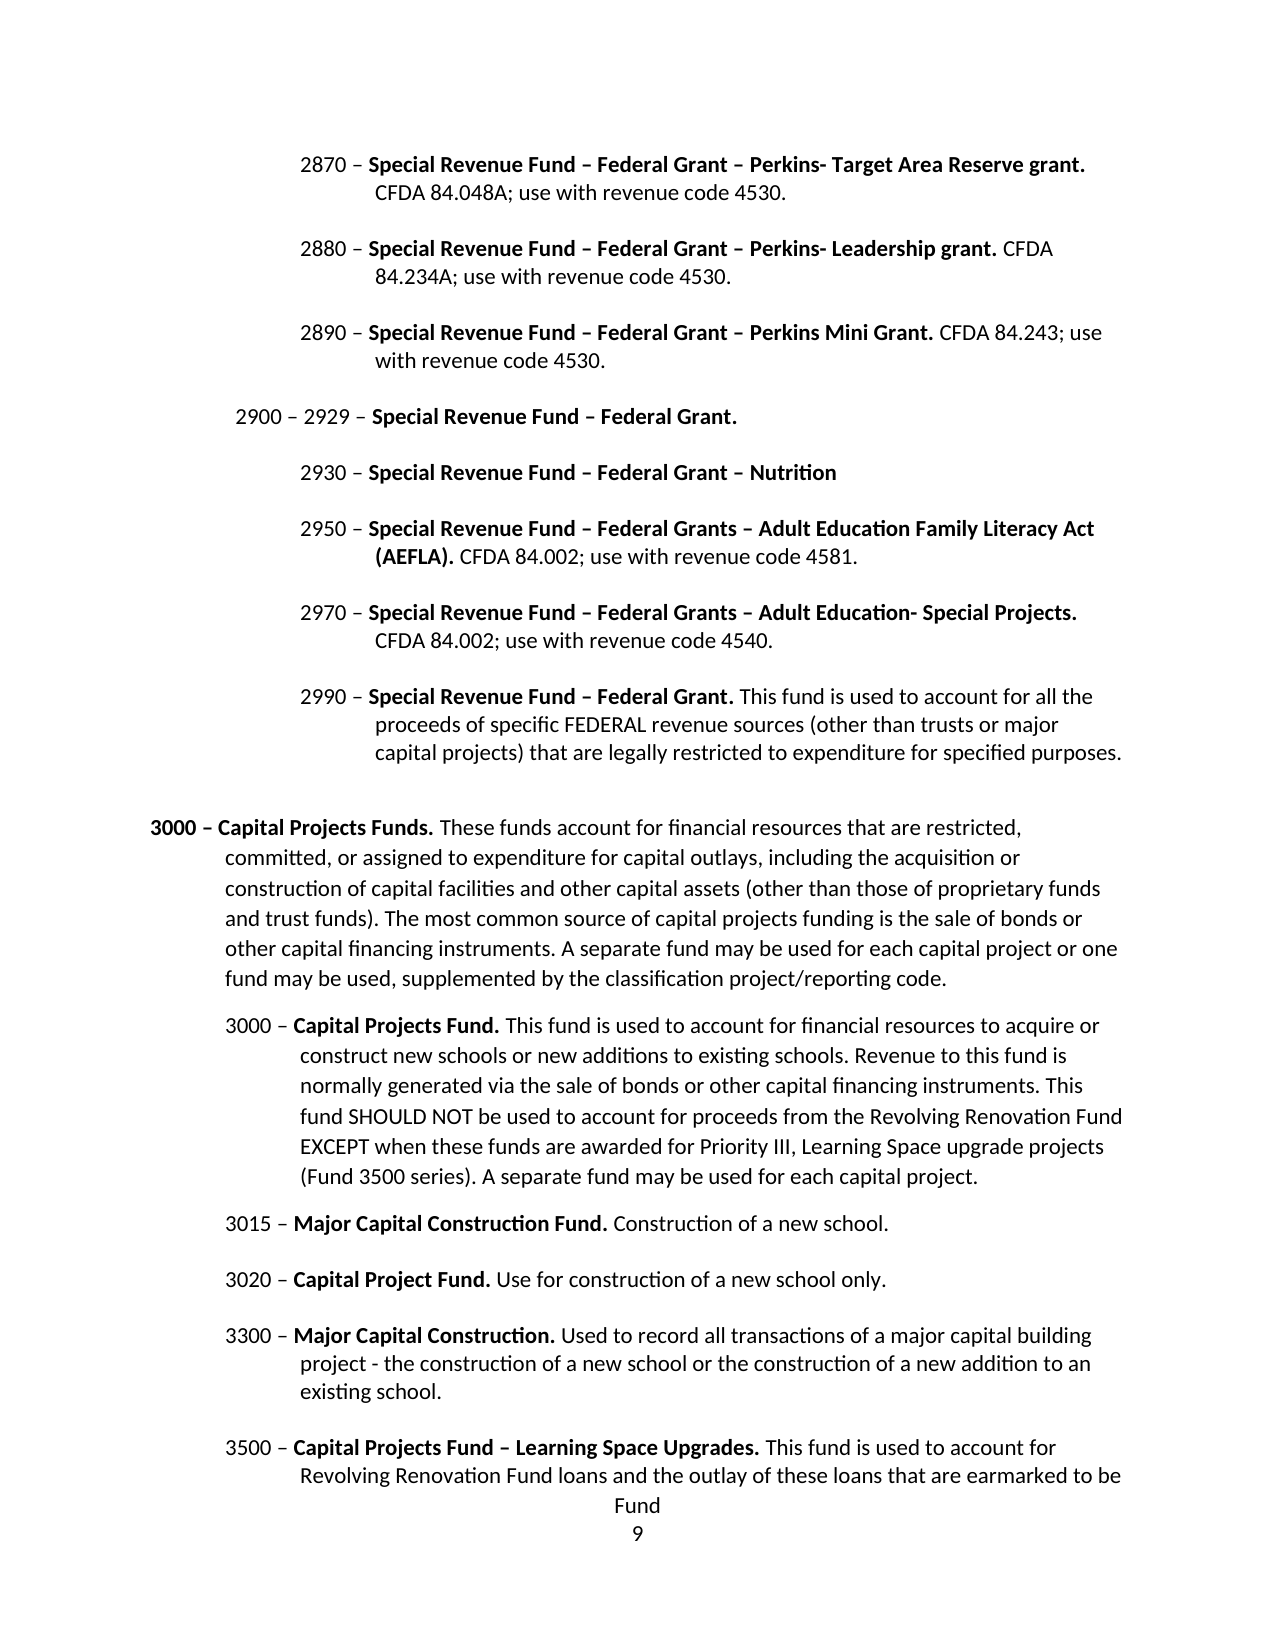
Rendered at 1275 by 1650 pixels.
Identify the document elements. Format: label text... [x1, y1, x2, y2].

text 2880 – Special Revenue Fund – Federal Grant – Perkins- Leadership grant. CFDA 84.234A; use with revenue code 4530. [300, 234, 1125, 290]
text 3000 – Capital Projects Funds. These funds account for financial resources that are restricted, committed, or assigned to expenditure for capital outlays, including the acquisition or construction of capital facilities and other capital assets (other than those of proprietary funds and trust funds). The most common source of capital projects funding is the sale of bonds or other capital financing instruments. A separate fund may be used for each capital project or one fund may be used, supplemented by the classification project/reporting code. [150, 813, 1125, 992]
text 3300 – Major Capital Construction. Used to record all transactions of a major capital building project - the construction of a new school or the construction of a new addition to an existing school. [225, 1321, 1125, 1405]
text 2990 – Special Revenue Fund – Federal Grant. This fund is used to account for all the proceeds of specific FEDERAL revenue sources (other than trusts or major capital projects) that are legally restricted to expenditure for specified purposes. [300, 682, 1125, 766]
text 2870 – Special Revenue Fund – Federal Grant – Perkins- Target Area Reserve grant. CFDA 84.048A; use with revenue code 4530. [300, 150, 1125, 206]
text 2890 – Special Revenue Fund – Federal Grant – Perkins Mini Grant. CFDA 84.243; use with revenue code 4530. [300, 318, 1125, 374]
text 3015 – Major Capital Construction Fund. Construction of a new school. [150, 1209, 1125, 1237]
text 2930 – Special Revenue Fund – Federal Grant – Nutrition [300, 458, 1125, 486]
text 3020 – Capital Project Fund. Use for construction of a new school only. [150, 1265, 1125, 1293]
text 2970 – Special Revenue Fund – Federal Grants – Adult Education- Special Projects. CFDA 84.002; use with revenue code 4540. [300, 598, 1125, 654]
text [225, 1433, 1125, 1489]
text 2950 – Special Revenue Fund – Federal Grants – Adult Education Family Literacy Act (AEFLA). CFDA 84.002; use with revenue code 4581. [300, 514, 1125, 570]
text 3000 – Capital Projects Fund. This fund is used to account for financial resources to acquire or construct new schools or new additions to existing schools. Revenue to this fund is normally generated via the sale of bonds or other capital financing instruments. This fund SHOULD NOT be used to account for proceeds from the Revolving Renovation Fund EXCEPT when these funds are awarded for Priority III, Learning Space upgrade projects (Fund 3500 series). A separate fund may be used for each capital project. [225, 1011, 1125, 1190]
text 2900 – 2929 – Special Revenue Fund – Federal Grant. [150, 402, 1125, 430]
